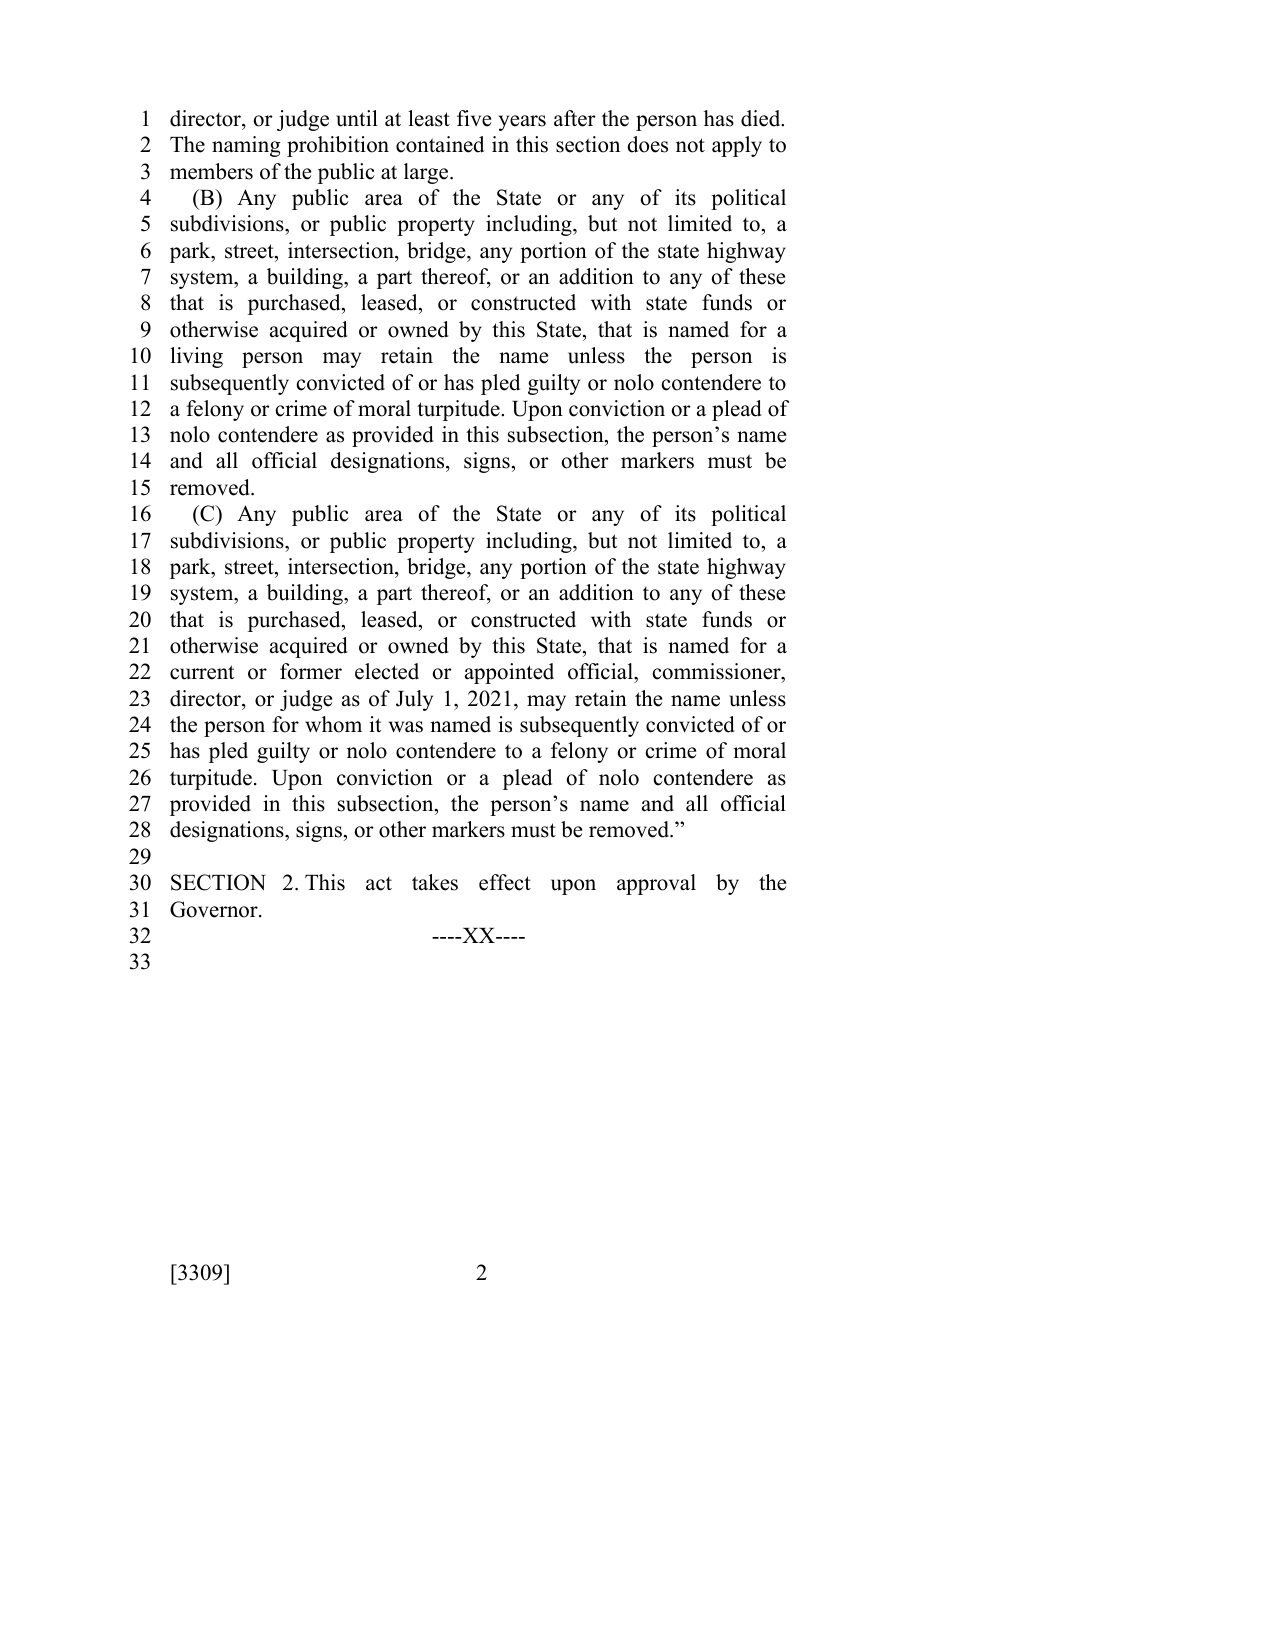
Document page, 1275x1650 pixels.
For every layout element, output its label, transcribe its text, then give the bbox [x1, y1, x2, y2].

text SECTION 2. This act takes effect upon approval by the Governor. [169, 869, 787, 922]
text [169, 105, 787, 184]
text ----XX---- [169, 922, 787, 948]
text (C) Any public area of the State or any of its political subdivisions, or public property including, but not limited to, a park, street, intersection, bridge, any portion of the state highway system, a building, a part thereof, or an addition to any of these that is purchased, leased, or constructed with state funds or otherwise acquired or owned by this State, that is named for a current or former elected or appointed official, commissioner, director, or judge as of July 1, 2021, may retain the name unless the person for whom it was named is subsequently convicted of or has pled guilty or nolo contendere to a felony or crime of moral turpitude. Upon conviction or a plead of nolo contendere as provided in this subsection, the person’s name and all official designations, signs, or other markers must be removed.” [169, 500, 787, 843]
text (B) Any public area of the State or any of its political subdivisions, or public property including, but not limited to, a park, street, intersection, bridge, any portion of the state highway system, a building, a part thereof, or an addition to any of these that is purchased, leased, or constructed with state funds or otherwise acquired or owned by this State, that is named for a living person may retain the name unless the person is subsequently convicted of or has pled guilty or nolo contendere to a felony or crime of moral turpitude. Upon conviction or a plead of nolo contendere as provided in this subsection, the person’s name and all official designations, signs, or other markers must be removed. [169, 184, 787, 500]
